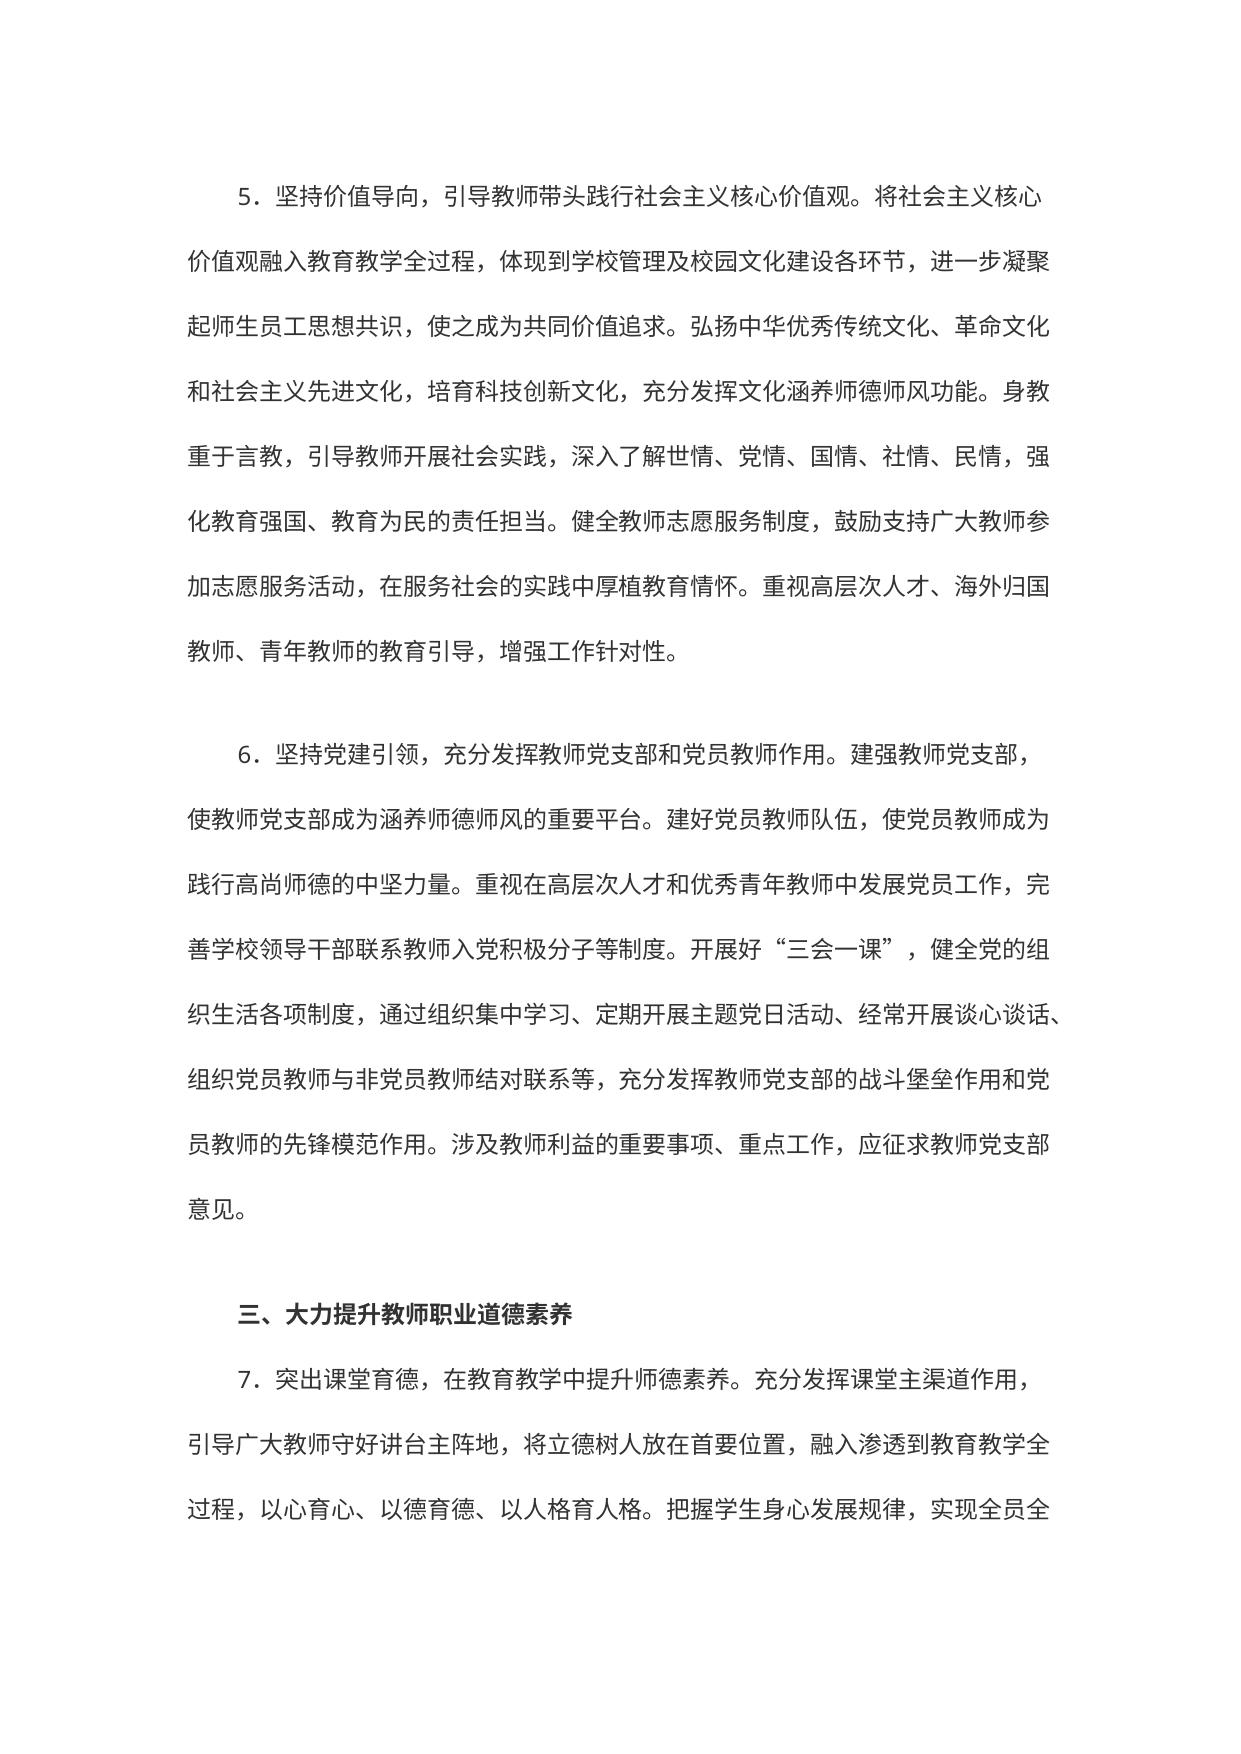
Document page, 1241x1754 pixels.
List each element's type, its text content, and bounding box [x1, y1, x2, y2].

text 5．坚持价值导向，引导教师带头践行社会主义核心价值观。将社会主义核心价值观融入教育教学全过程，体现到学校管理及校园文化建设各环节，进一步凝聚起师生员工思想共识，使之成为共同价值追求。弘扬中华优秀传统文化、革命文化和社会主义先进文化，培育科技创新文化，充分发挥文化涵养师德师风功能。身教重于言教，引导教师开展社会实践，深入了解世情、党情、国情、社情、民情，强化教育强国、教育为民的责任担当。健全教师志愿服务制度，鼓励支持广大教师参加志愿服务活动，在服务社会的实践中厚植教育情怀。重视高层次人才、海外归国教师、青年教师的教育引导，增强工作针对性。 [187, 162, 1053, 682]
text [187, 1345, 1053, 1540]
text 三、大力提升教师职业道德素养 [187, 1280, 1053, 1345]
text 6．坚持党建引领，充分发挥教师党支部和党员教师作用。建强教师党支部，使教师党支部成为涵养师德师风的重要平台。建好党员教师队伍，使党员教师成为践行高尚师德的中坚力量。重视在高层次人才和优秀青年教师中发展党员工作，完善学校领导干部联系教师入党积极分子等制度。开展好“三会一课”，健全党的组织生活各项制度，通过组织集中学习、定期开展主题党日活动、经常开展谈心谈话、组织党员教师与非党员教师结对联系等，充分发挥教师党支部的战斗堡垒作用和党员教师的先锋模范作用。涉及教师利益的重要事项、重点工作，应征求教师党支部意见。 [187, 721, 1053, 1241]
